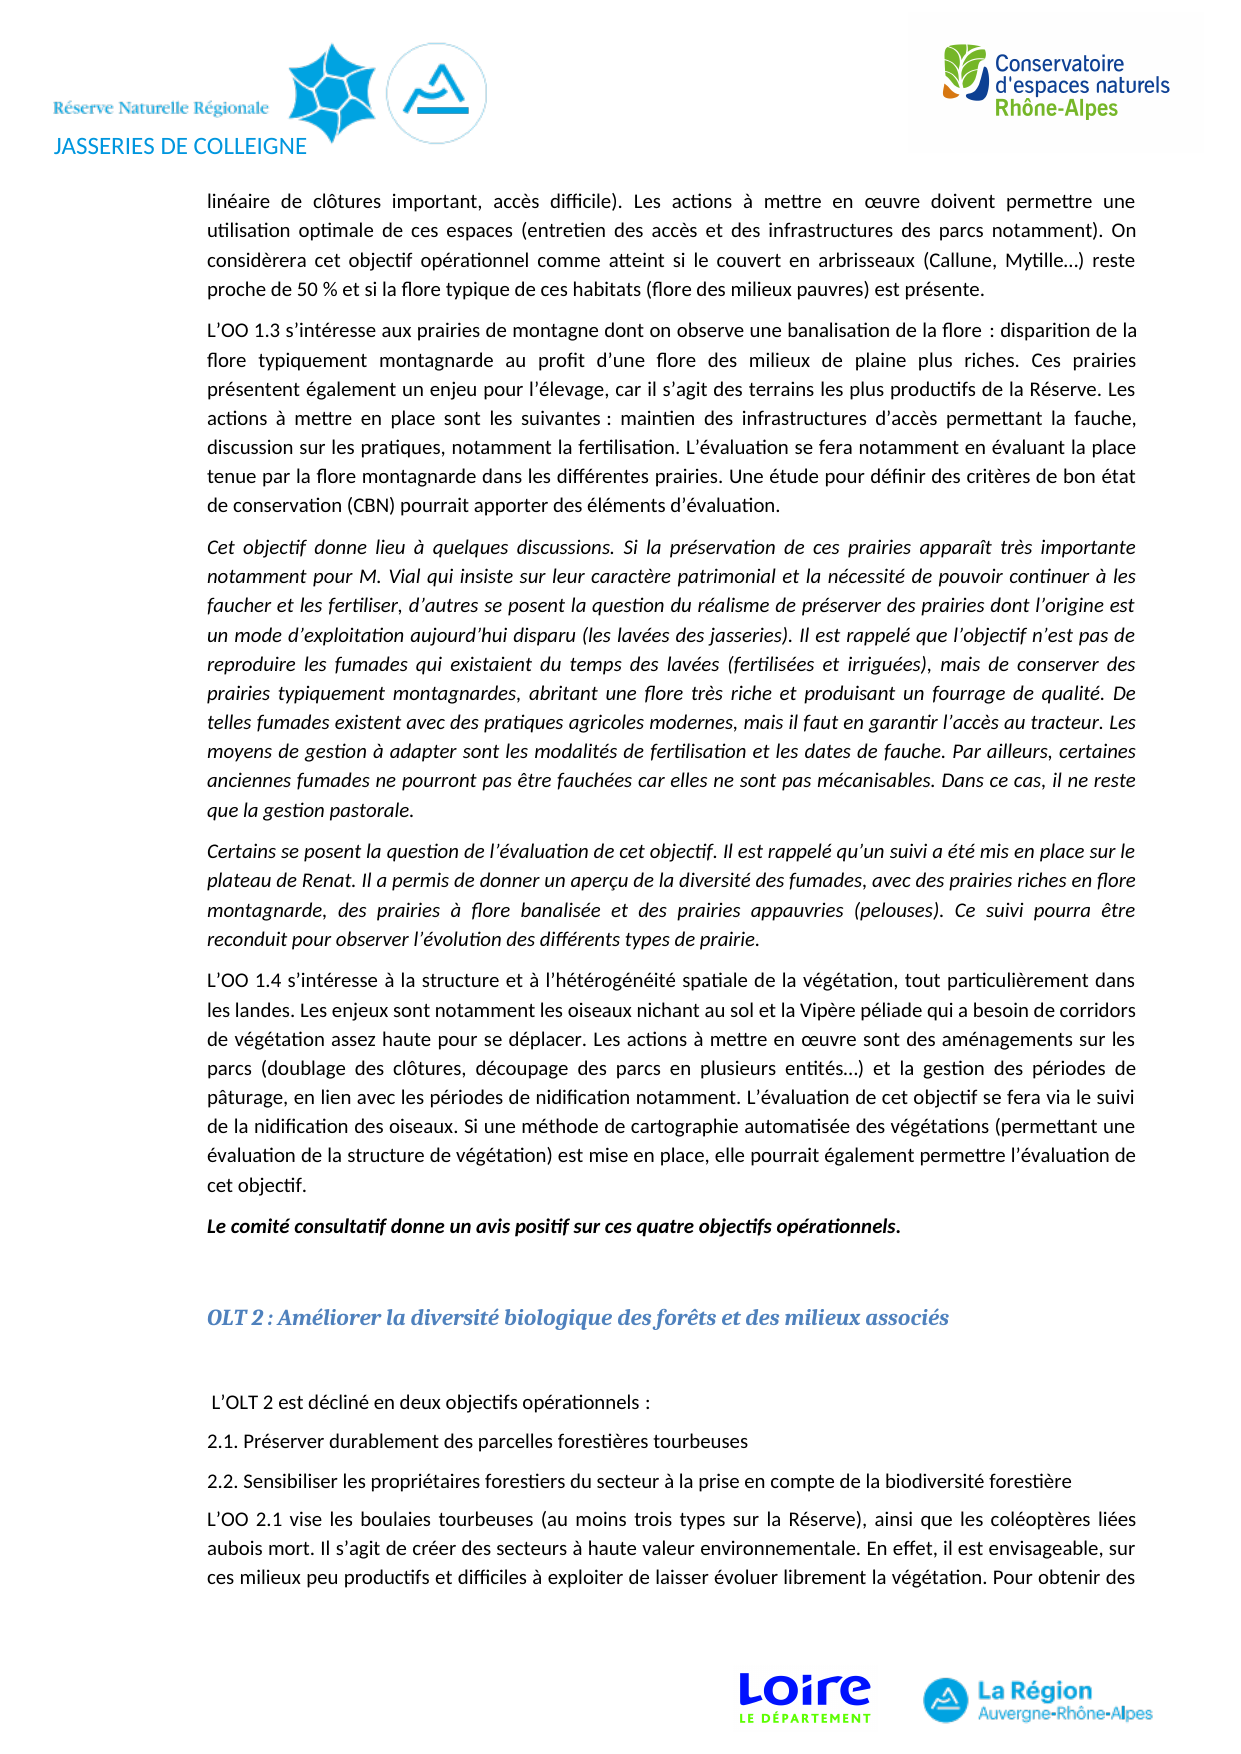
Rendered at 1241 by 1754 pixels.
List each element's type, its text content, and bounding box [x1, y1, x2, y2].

subtitle OLT 2 : Améliorer la diversité biologique des forêts et des milieux associés [207, 1305, 1138, 1331]
text Le comité consultatif donne un avis positif sur ces quatre objectifs opérationnels. [207, 1213, 1138, 1239]
text 2.1. Préserver durablement des parcelles forestières tourbeuses [207, 1427, 1138, 1454]
text Certains se posent la question de l’évaluation de cet objectif. Il est rappelé qu’un suivi a été mis en place sur le plateau de Renat. Il a permis de donner un aperçu de la diversité des fumades, avec des prairies riches en flore montagnarde, des prairies à flore banalisée et des prairies appauvries (pelouses). Ce suivi pourra être reconduit pour observer l’évolution des différents types de prairie. [207, 838, 1138, 951]
text L’OLT 2 est décliné en deux objectifs opérationnels : [207, 1387, 1138, 1414]
text 2.2. Sensibiliser les propriétaires forestiers du secteur à la prise en compte de la biodiversité forestière [207, 1467, 1138, 1494]
picture [733, 1665, 878, 1732]
text L’OO 1.4 s’intéresse à la structure et à l’hétérogénéité spatiale de la végétation, tout particulièrement dans les landes. Les enjeux sont notamment les oiseaux nichant au sol et la Vipère péliade qui a besoin de corridors de végétation assez haute pour se déplacer. Les actions à mettre en œuvre sont des aménagements sur les parcs (doublage des clôtures, découpage des parcs en plusieurs entités…) et la gestion des périodes de pâturage, en lien avec les périodes de nidification notamment. L’évaluation de cet objectif se fera via le suivi de la nidification des oiseaux. Si une méthode de cartographie automatisée des végétations (permettant une évaluation de la structure de végétation) est mise en place, elle pourrait également permettre l’évaluation de cet objectif. [207, 968, 1138, 1197]
text Cet objectif donne lieu à quelques discussions. Si la préservation de ces prairies apparaît très importante notamment pour M. Vial qui insiste sur leur caractère patrimonial et la nécessité de pouvoir continuer à les faucher et les fertiliser, d’autres se posent la question du réalisme de préserver des prairies dont l’origine est un mode d’exploitation aujourd’hui disparu (les lavées des jasseries). Il est rappelé que l’objectif n’est pas de reproduire les fumades qui existaient du temps des lavées (fertilisées et irriguées), mais de conserver des prairies typiquement montagnardes, abritant une flore très riche et produisant un fourrage de qualité. De telles fumades existent avec des pratiques agricoles modernes, mais il faut en garantir l’accès au tracteur. Les moyens de gestion à adapter sont les modalités de fertilisation et les dates de fauche. Par ailleurs, certaines anciennes fumades ne pourront pas être fauchées car elles ne sont pas mécanisables. Dans ce cas, il ne reste que la gestion pastorale. [207, 534, 1138, 822]
picture [907, 12, 1205, 153]
text L’OO 1.3 s’intéresse aux prairies de montagne dont on observe une banalisation de la flore : disparition de la flore typiquement montagnarde au profit d’une flore des milieux de plaine plus riches. Ces prairies présentent également un enjeu pour l’élevage, car il s’agit des terrains les plus productifs de la Réserve. Les actions à mettre en place sont les suivantes : maintien des infrastructures d’accès permettant la fauche, discussion sur les pratiques, notamment la fertilisation. L’évaluation se fera notamment en évaluant la place tenue par la flore montagnarde dans les différentes prairies. Une étude pour définir des critères de bon état de conservation (CBN) pourrait apporter des éléments d’évaluation. [207, 318, 1138, 518]
